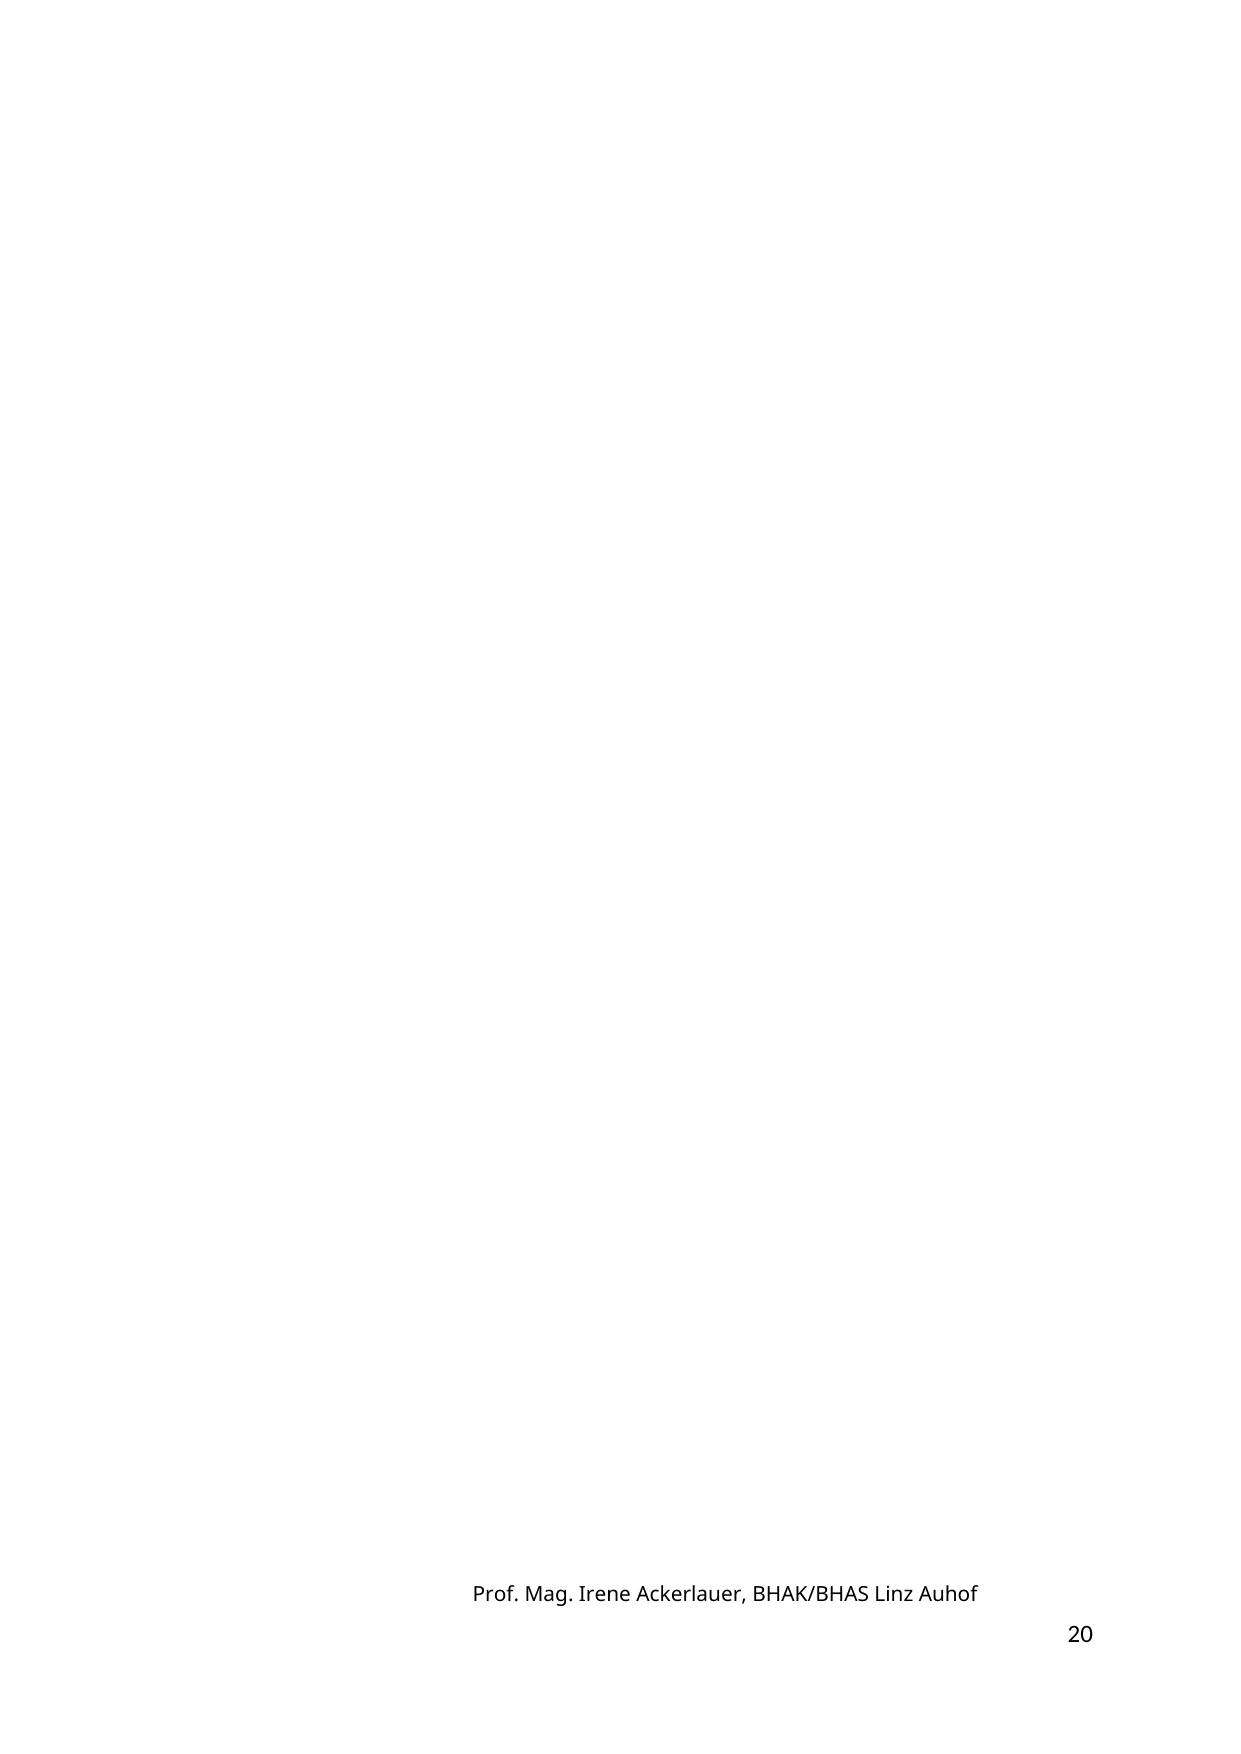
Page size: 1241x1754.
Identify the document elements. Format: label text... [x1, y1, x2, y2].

text Prof. Mag. Irene Ackerlauer, BHAK/BHAS Linz Auhof [148, 1579, 1093, 1607]
